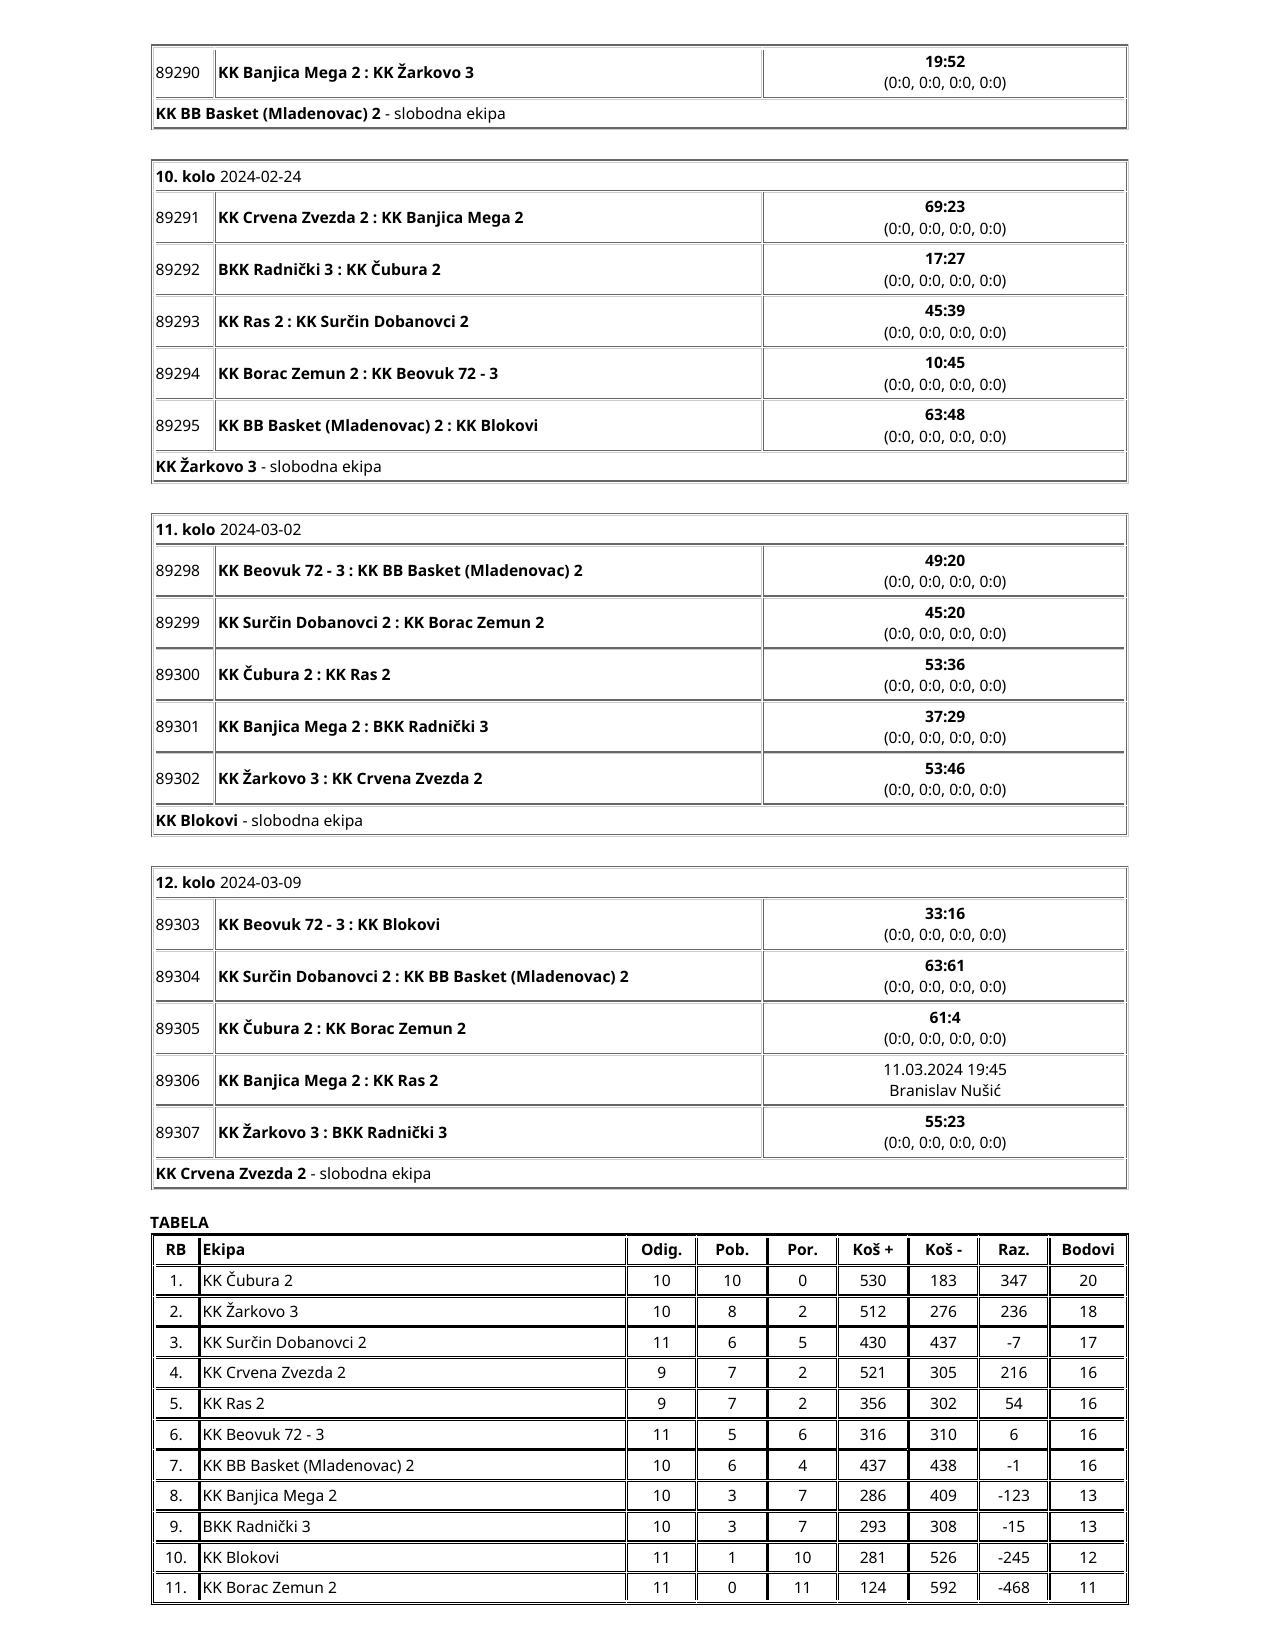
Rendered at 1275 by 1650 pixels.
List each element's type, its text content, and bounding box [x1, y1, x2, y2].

table_cell 1. [154, 1264, 198, 1294]
table_cell KK Ras 2 : KK Surčin Dobanovci 2 [216, 297, 761, 346]
table_cell 63:48 (0:0, 0:0, 0:0, 0:0) [763, 398, 1127, 450]
table_cell KK Čubura 2 : KK Borac Zemun 2 [216, 1004, 761, 1052]
table_cell KK Crvena Zvezda 2 [201, 1359, 625, 1386]
table_cell 183 [910, 1267, 977, 1294]
table_cell 13 [1051, 1509, 1126, 1540]
table_cell KK Banjica Mega 2 : BKK Radnički 3 [216, 703, 761, 751]
table_cell 45:39 (0:0, 0:0, 0:0, 0:0) [763, 294, 1127, 346]
table_cell 438 [910, 1451, 977, 1479]
table_cell 10 [769, 1544, 836, 1571]
table_cell 526 [910, 1544, 977, 1571]
table_cell KK Banjica Mega 2 : KK Ras 2 [216, 1056, 761, 1104]
table_cell 7 [769, 1482, 836, 1509]
table_cell 437 [839, 1451, 907, 1479]
table_cell KK BB Basket (Mladenovac) 2 - slobodna ekipa [154, 96, 1126, 127]
table_cell -468 [979, 1571, 1049, 1602]
table_cell 6 [769, 1421, 836, 1448]
table_cell KK Crvena Zvezda 2 : KK Banjica Mega 2 [216, 193, 761, 242]
table_cell 521 [839, 1359, 907, 1386]
table_cell 3. [154, 1325, 198, 1356]
table_cell 310 [910, 1421, 977, 1448]
table_cell 316 [839, 1421, 907, 1448]
table_cell 53:36 (0:0, 0:0, 0:0, 0:0) [764, 647, 1126, 699]
table_cell 16 [1051, 1417, 1126, 1448]
table_cell 89291 [152, 190, 215, 242]
table_cell 0 [769, 1267, 836, 1294]
table_cell KK Blokovi [201, 1544, 625, 1571]
table_cell 5. [154, 1386, 198, 1417]
table_cell 89306 [154, 1053, 213, 1104]
table_cell 89294 [152, 346, 215, 398]
table_cell KK Ras 2 [201, 1390, 625, 1417]
table_cell 45:20 (0:0, 0:0, 0:0, 0:0) [764, 595, 1126, 647]
table_cell 16 [1051, 1386, 1126, 1417]
table_cell KK Žarkovo 3 - slobodna ekipa [152, 450, 1127, 480]
table_cell 11 [628, 1421, 695, 1448]
table_cell 13 [1049, 1479, 1127, 1509]
table_cell 55:23 (0:0, 0:0, 0:0, 0:0) [764, 1104, 1126, 1156]
table_cell 17 [1051, 1325, 1126, 1356]
table_header Pob. [697, 1236, 767, 1263]
table_cell 18 [1051, 1294, 1126, 1325]
table_cell 19:52 (0:0, 0:0, 0:0, 0:0) [763, 48, 1126, 96]
table_cell 11 [767, 1574, 838, 1602]
table_cell 6. [154, 1417, 198, 1448]
table_cell 347 [980, 1267, 1047, 1294]
table_cell KK Čubura 2 [201, 1267, 625, 1294]
table_cell 10. [154, 1540, 198, 1571]
table_header Koš + [838, 1235, 908, 1263]
table_cell 89300 [154, 647, 213, 699]
table_cell 281 [839, 1544, 907, 1571]
table_cell 89295 [152, 398, 215, 450]
table_cell 293 [839, 1513, 907, 1540]
table_cell 61:4 (0:0, 0:0, 0:0, 0:0) [764, 1000, 1126, 1052]
table_cell KK Žarkovo 3 : KK Crvena Zvezda 2 [216, 754, 761, 803]
table_cell 16 [1051, 1448, 1127, 1479]
table_cell KK Beovuk 72 - 3 : KK BB Basket (Mladenovac) 2 [216, 547, 761, 595]
table_cell 17:27 (0:0, 0:0, 0:0, 0:0) [763, 242, 1127, 294]
table_cell 437 [910, 1328, 977, 1356]
table_cell 89305 [154, 1000, 213, 1052]
table_cell 4. [152, 1356, 199, 1386]
table_cell BKK Radnički 3 [201, 1513, 625, 1540]
table_cell 1 [698, 1544, 766, 1571]
table_cell 16 [1049, 1356, 1127, 1386]
table_cell 8. [152, 1479, 199, 1509]
table_cell 89302 [154, 751, 213, 803]
table_cell 216 [980, 1359, 1047, 1386]
table_cell 89303 [154, 896, 215, 948]
table_header 12. kolo 2024-03-09 [154, 869, 1126, 896]
table_cell 305 [910, 1359, 977, 1386]
table_cell 10 [698, 1267, 766, 1294]
table_cell 7 [698, 1390, 766, 1417]
table_cell -245 [980, 1544, 1047, 1571]
table_cell 11 [626, 1574, 697, 1602]
table_header Koš - [908, 1236, 978, 1263]
table_cell 276 [910, 1298, 977, 1325]
table_cell 356 [839, 1390, 907, 1417]
table_cell KK BB Basket (Mladenovac) 2 [201, 1451, 625, 1479]
table_cell 37:29 (0:0, 0:0, 0:0, 0:0) [764, 699, 1126, 751]
text TABELA [150, 1190, 1125, 1233]
table_cell 11 [628, 1544, 695, 1571]
table_cell 7. [152, 1448, 198, 1479]
table_cell 5 [698, 1421, 766, 1448]
table_cell 54 [980, 1390, 1047, 1417]
table_cell 11. [152, 1571, 199, 1602]
table_cell KK Borac Zemun 2 : KK Beovuk 72 - 3 [216, 349, 761, 398]
table_cell 63:61 (0:0, 0:0, 0:0, 0:0) [764, 949, 1126, 1000]
table_cell 9 [628, 1390, 695, 1417]
table_cell 512 [839, 1298, 907, 1325]
table_cell 308 [910, 1513, 977, 1540]
table_cell 302 [910, 1390, 977, 1417]
table_cell 10 [628, 1298, 695, 1325]
table_cell 11 [1049, 1571, 1127, 1602]
table_cell 89298 [154, 543, 213, 595]
table_cell 3 [698, 1482, 766, 1509]
table_header Odig. [626, 1236, 697, 1263]
table_cell KK Beovuk 72 - 3 : KK Blokovi [216, 900, 761, 948]
table_cell KK Banjica Mega 2 : KK Žarkovo 3 [215, 48, 763, 96]
table_cell 10 [628, 1267, 695, 1294]
table_cell 2 [769, 1390, 836, 1417]
table_cell 10 [628, 1513, 695, 1540]
table_cell KK Surčin Dobanovci 2 : KK Borac Zemun 2 [216, 599, 761, 647]
table_cell 12 [1051, 1540, 1126, 1571]
table_cell 33:16 (0:0, 0:0, 0:0, 0:0) [763, 896, 1126, 948]
table_header Por. [767, 1236, 838, 1263]
table_cell KK Blokovi - slobodna ekipa [154, 803, 1126, 834]
table_cell KK Surčin Dobanovci 2 [201, 1328, 625, 1356]
table_cell 592 [908, 1574, 978, 1602]
table_cell 11.03.2024 19:45 Branislav Nušić [764, 1053, 1126, 1104]
table_cell KK Beovuk 72 - 3 [201, 1421, 625, 1448]
table_cell 0 [697, 1574, 767, 1602]
table_cell 10:45 (0:0, 0:0, 0:0, 0:0) [763, 346, 1127, 398]
table_cell 10 [628, 1451, 695, 1479]
table_cell -1 [980, 1451, 1047, 1479]
table_cell 11 [628, 1328, 695, 1356]
table_cell 9. [154, 1509, 198, 1540]
table_cell 2 [769, 1359, 836, 1386]
table_cell 8 [698, 1298, 766, 1325]
table_cell 20 [1051, 1264, 1126, 1294]
table_cell 53:46 (0:0, 0:0, 0:0, 0:0) [764, 751, 1126, 803]
table_cell -15 [980, 1513, 1047, 1540]
table_cell 6 [698, 1328, 766, 1356]
table_cell 10 [628, 1482, 695, 1509]
table_cell 89293 [152, 294, 215, 346]
table_cell -123 [980, 1482, 1047, 1509]
table_cell 5 [769, 1328, 836, 1356]
table_cell 236 [980, 1298, 1047, 1325]
table_header Raz. [979, 1235, 1049, 1263]
table_cell 7 [769, 1513, 836, 1540]
table_header Ekipa [199, 1236, 626, 1263]
table_cell 89304 [154, 949, 213, 1000]
table_cell 7 [698, 1359, 766, 1386]
table_cell 89301 [154, 699, 213, 751]
table_cell 49:20 (0:0, 0:0, 0:0, 0:0) [764, 543, 1126, 595]
table_cell -7 [980, 1328, 1047, 1356]
table_cell 2 [769, 1298, 836, 1325]
table_cell KK Žarkovo 3 [201, 1298, 625, 1325]
table_cell KK Crvena Zvezda 2 - slobodna ekipa [154, 1156, 1126, 1187]
table_cell KK Banjica Mega 2 [201, 1482, 625, 1509]
table_cell 6 [698, 1451, 766, 1479]
table_header Bodovi [1049, 1236, 1126, 1263]
table_header 11. kolo 2024-03-02 [154, 516, 1126, 543]
table_cell 3 [698, 1513, 766, 1540]
table_cell 430 [839, 1328, 907, 1356]
table_cell 2. [154, 1294, 198, 1325]
table_cell KK Čubura 2 : KK Ras 2 [216, 650, 761, 699]
table_cell KK BB Basket (Mladenovac) 2 : KK Blokovi [216, 401, 761, 450]
table_cell 9 [628, 1359, 695, 1386]
table_cell KK Žarkovo 3 : BKK Radnički 3 [216, 1108, 761, 1156]
table_cell BKK Radnički 3 : KK Čubura 2 [216, 245, 761, 294]
table_cell KK Borac Zemun 2 [199, 1574, 626, 1602]
table_cell 89290 [154, 48, 215, 96]
table_cell KK Surčin Dobanovci 2 : KK BB Basket (Mladenovac) 2 [216, 952, 761, 1000]
table_header RB [154, 1236, 199, 1263]
table_cell 409 [910, 1482, 977, 1509]
table_cell 124 [838, 1574, 908, 1602]
table_cell 89299 [154, 595, 213, 647]
table_cell 530 [839, 1267, 907, 1294]
table_header 10. kolo 2024-02-24 [154, 163, 1126, 190]
table_cell 89307 [154, 1104, 213, 1156]
table_cell 286 [839, 1482, 907, 1509]
table_cell 69:23 (0:0, 0:0, 0:0, 0:0) [763, 190, 1127, 242]
table_cell 4 [769, 1451, 836, 1479]
table_cell 6 [980, 1421, 1047, 1448]
table_cell 89292 [152, 242, 215, 294]
